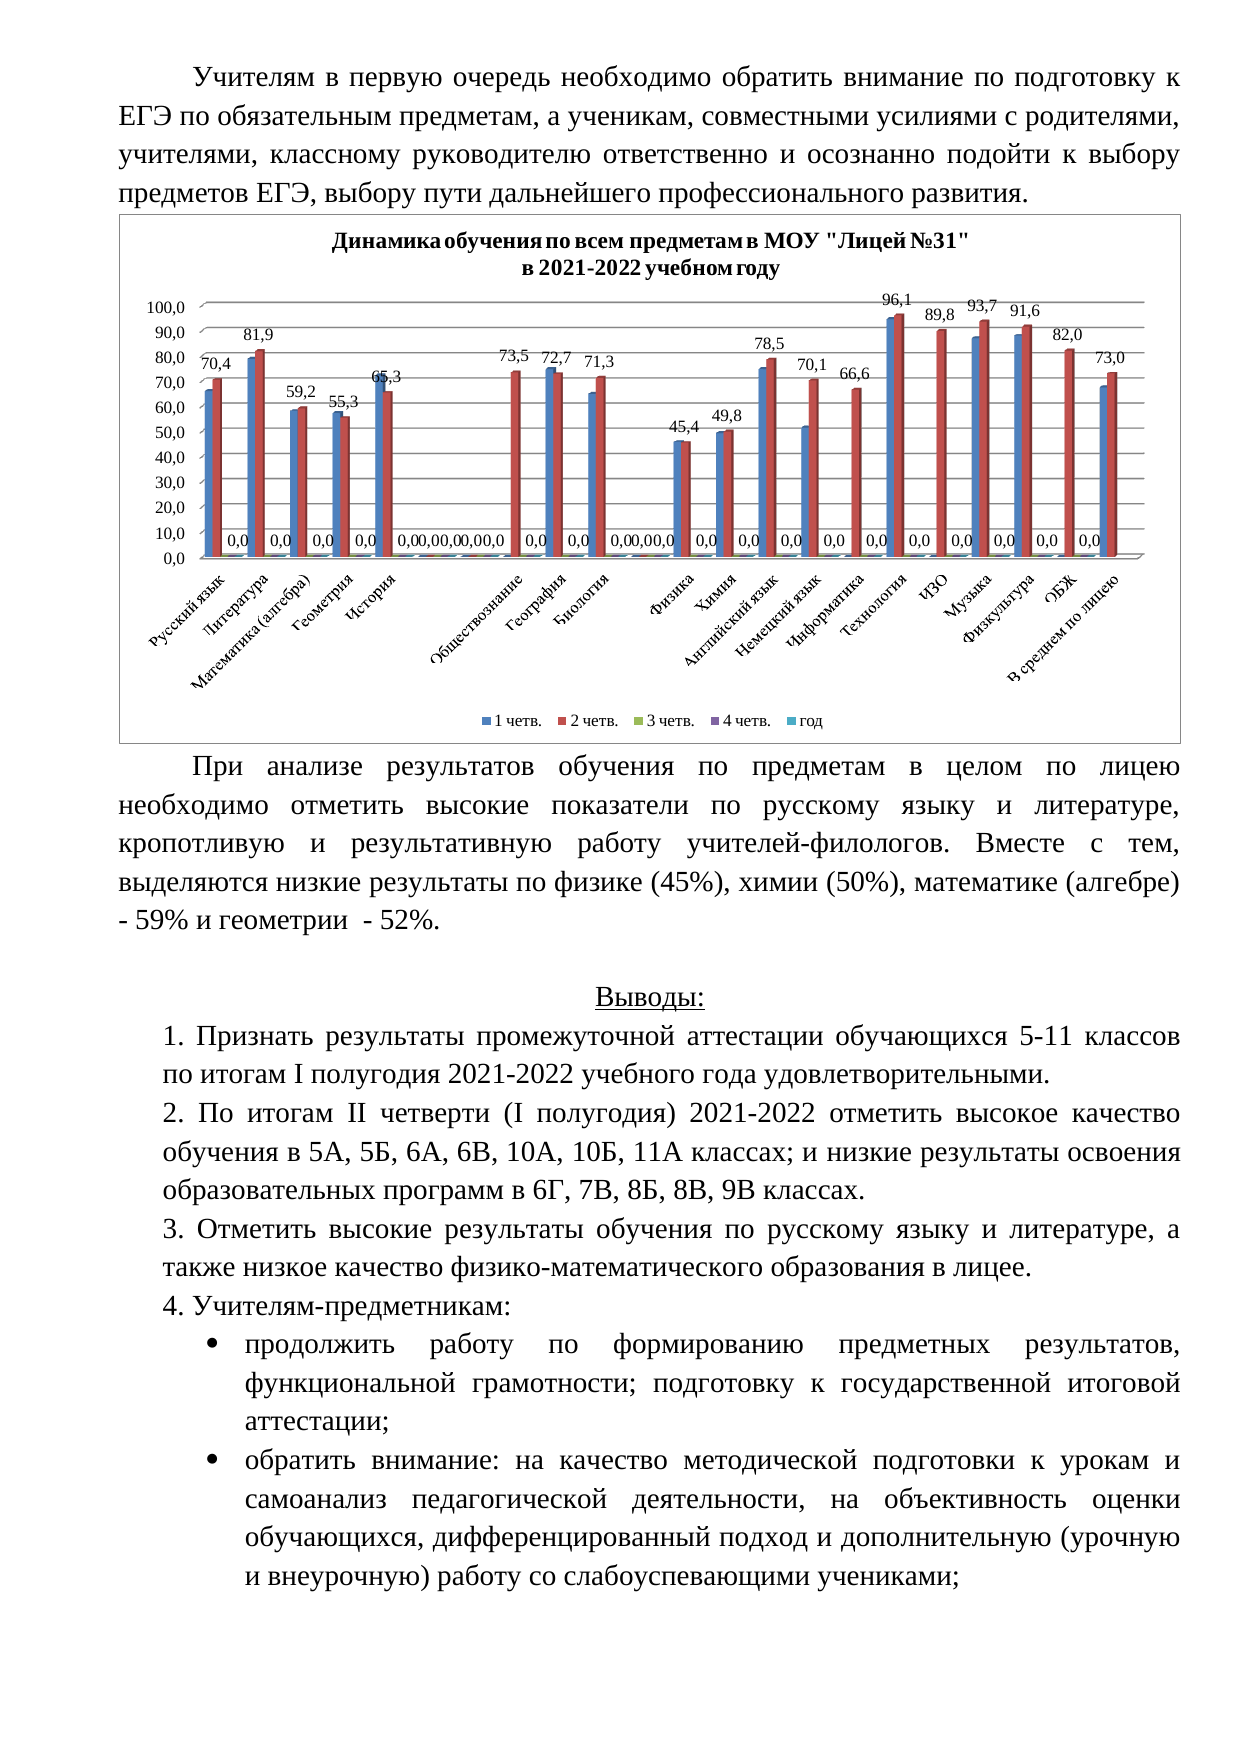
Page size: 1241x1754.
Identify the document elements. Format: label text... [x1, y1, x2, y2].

list продолжить работу по формированию предметных результатов, функциональной грамотности; подготовку к государственной итоговой аттестации; [207, 1326, 1181, 1437]
list 4. Учителям-предметникам: [162, 1288, 1181, 1321]
list 1. Признать результаты промежуточной аттестации обучающихся 5-11 классов по итогам I полугодия 2021-2022 учебного года удовлетворительными. [162, 1018, 1181, 1090]
list обратить внимание: на качество методической подготовки к урокам и самоанализ педагогической деятельности, на объективность оценки обучающихся, дифференцированный подход и дополнительную (урочную и внеурочную) работу со слабоуспевающими учениками; [207, 1442, 1181, 1591]
list 3. Отметить высокие результаты обучения по русскому языку и литературе, а также низкое качество физико-математического образования в лицее. [162, 1211, 1181, 1283]
text При анализе результатов обучения по предметам в целом по лицею необходимо отметить высокие показатели по русскому языку и литературе, кропотливую и результативную работу учителей-филологов. Вместе с тем, выделяются низкие результаты по физике (45%), химии (50%), математике (алгебре) - 59% и геометрии - 52%. [118, 748, 1181, 936]
text Учителям в первую очередь необходимо обратить внимание по подготовку к ЕГЭ по обязательным предметам, а ученикам, совместными усилиями с родителями, учителями, классному руководителю ответственно и осознанно подойти к выбору предметов ЕГЭ, выбору пути дальнейшего профессионального развития. [118, 59, 1181, 208]
text Выводы: [118, 979, 1181, 1013]
list 2. По итогам II четверти (I полугодия) 2021-2022 отметить высокое качество обучения в 5А, 5Б, 6А, 6В, 10А, 10Б, 11А классах; и низкие результаты освоения образовательных программ в 6Г, 7В, 8Б, 8В, 9В классах. [162, 1095, 1181, 1206]
